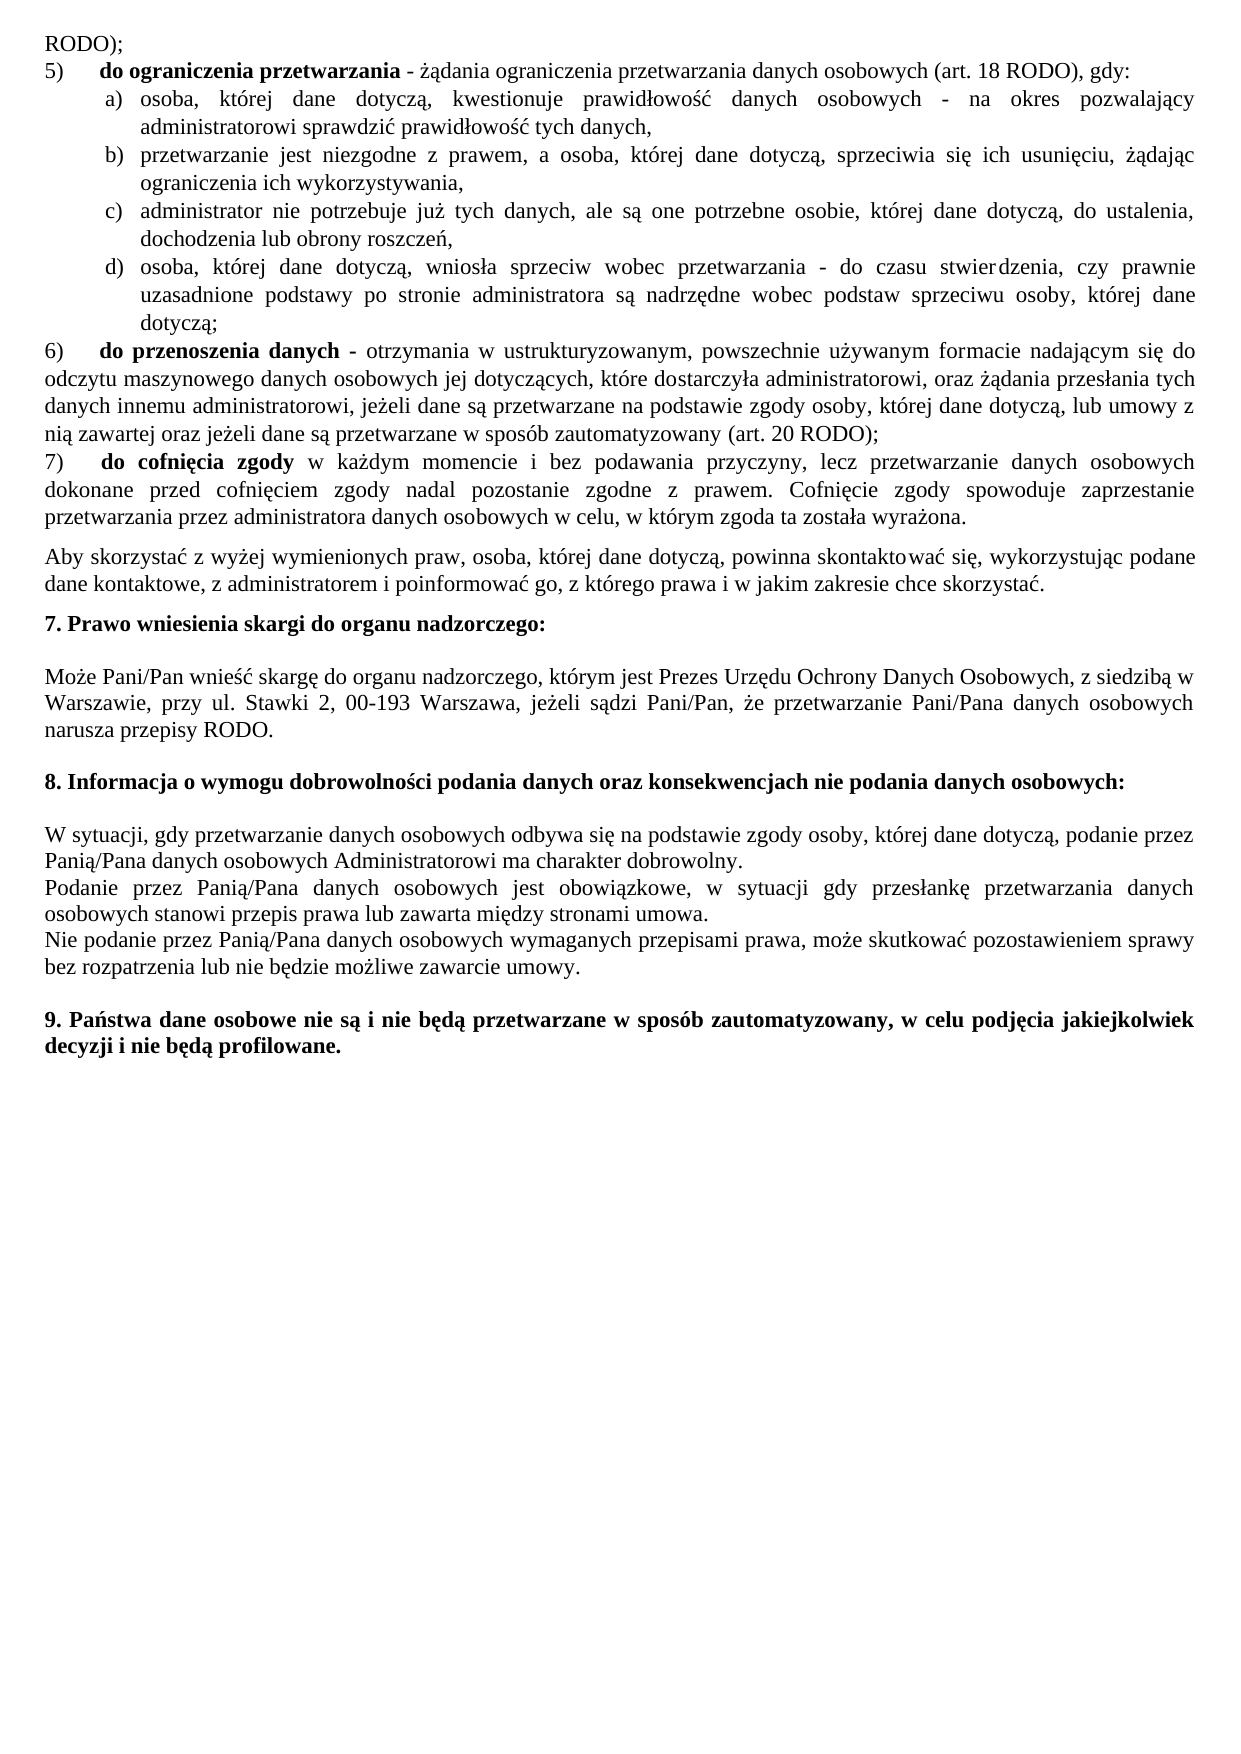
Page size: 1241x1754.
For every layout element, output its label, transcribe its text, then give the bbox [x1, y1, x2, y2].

list osoba, której dane dotyczą, wniosła sprzeciw wobec przetwarzania - do czasu stwierdzenia, czy prawnie uzasadnione podstawy po stronie administratora są nadrzędne wobec podstaw sprzeciwu osoby, której dane dotyczą; [105, 253, 1196, 335]
list do przenoszenia danych - otrzymania w ustrukturyzowanym, powszechnie używanym formacie nadającym się do odczytu maszynowego danych osobowych jej dotyczących, które dostarczyła administratorowi, oraz żądania przesłania tych danych innemu administratorowi, jeżeli dane są przetwarzane na podstawie zgody osoby, której dane dotyczą, lub umowy z nią zawartej oraz jeżeli dane są przetwarzane w sposób zautomatyzowany (art. 20 RODO); [44, 337, 1196, 447]
text Podanie przez Panią/Pana danych osobowych jest obowiązkowe, w sytuacji gdy przesłankę przetwarzania danych osobowych stanowi przepis prawa lub zawarta między stronami umowa. [44, 874, 1196, 927]
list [44, 29, 1196, 56]
text Aby skorzystać z wyżej wymienionych praw, osoba, której dane dotyczą, powinna skontaktować się, wykorzystując podane dane kontaktowe, z administratorem i poinformować go, z którego prawa i w jakim zakresie chce skorzystać. [44, 543, 1196, 597]
list administrator nie potrzebuje już tych danych, ale są one potrzebne osobie, której dane dotyczą, do ustalenia, dochodzenia lub obrony roszczeń, [105, 197, 1196, 251]
text W sytuacji, gdy przetwarzanie danych osobowych odbywa się na podstawie zgody osoby, której dane dotyczą, podanie przez Panią/Pana danych osobowych Administratorowi ma charakter dobrowolny. [44, 795, 1196, 874]
text 8. Informacja o wymogu dobrowolności podania danych oraz konsekwencjach nie podania danych osobowych: [44, 768, 1196, 795]
text 7. Prawo wniesienia skargi do organu nadzorczego: [44, 610, 1196, 637]
list przetwarzanie jest niezgodne z prawem, a osoba, której dane dotyczą, sprzeciwia się ich usunięciu, żądając ograniczenia ich wykorzystywania, [105, 141, 1196, 196]
text 9. Państwa dane osobowe nie są i nie będą przetwarzane w sposób zautomatyzowany, w celu podjęcia jakiejkolwiek decyzji i nie będą profilowane. [44, 979, 1196, 1058]
list osoba, której dane dotyczą, kwestionuje prawidłowość danych osobowych - na okres pozwalający administratorowi sprawdzić prawidłowość tych danych, [105, 85, 1196, 140]
list do cofnięcia zgody w każdym momencie i bez podawania przyczyny, lecz przetwarzanie danych osobowych dokonane przed cofnięciem zgody nadal pozostanie zgodne z prawem. Cofnięcie zgody spowoduje zaprzestanie przetwarzania przez administratora danych osobowych w celu, w którym zgoda ta została wyrażona. [44, 448, 1196, 529]
text Może Pani/Pan wnieść skargę do organu nadzorczego, którym jest Prezes Urzędu Ochrony Danych Osobowych, z siedzibą w Warszawie, przy ul. Stawki 2, 00-193 Warszawa, jeżeli sądzi Pani/Pan, że przetwarzanie Pani/Pana danych osobowych narusza przepisy RODO. [44, 637, 1196, 742]
text Nie podanie przez Panią/Pana danych osobowych wymaganych przepisami prawa, może skutkować pozostawieniem sprawy bez rozpatrzenia lub nie będzie możliwe zawarcie umowy. [44, 927, 1196, 979]
list do ograniczenia przetwarzania - żądania ograniczenia przetwarzania danych osobowych (art. 18 RODO), gdy: [44, 57, 1196, 84]
